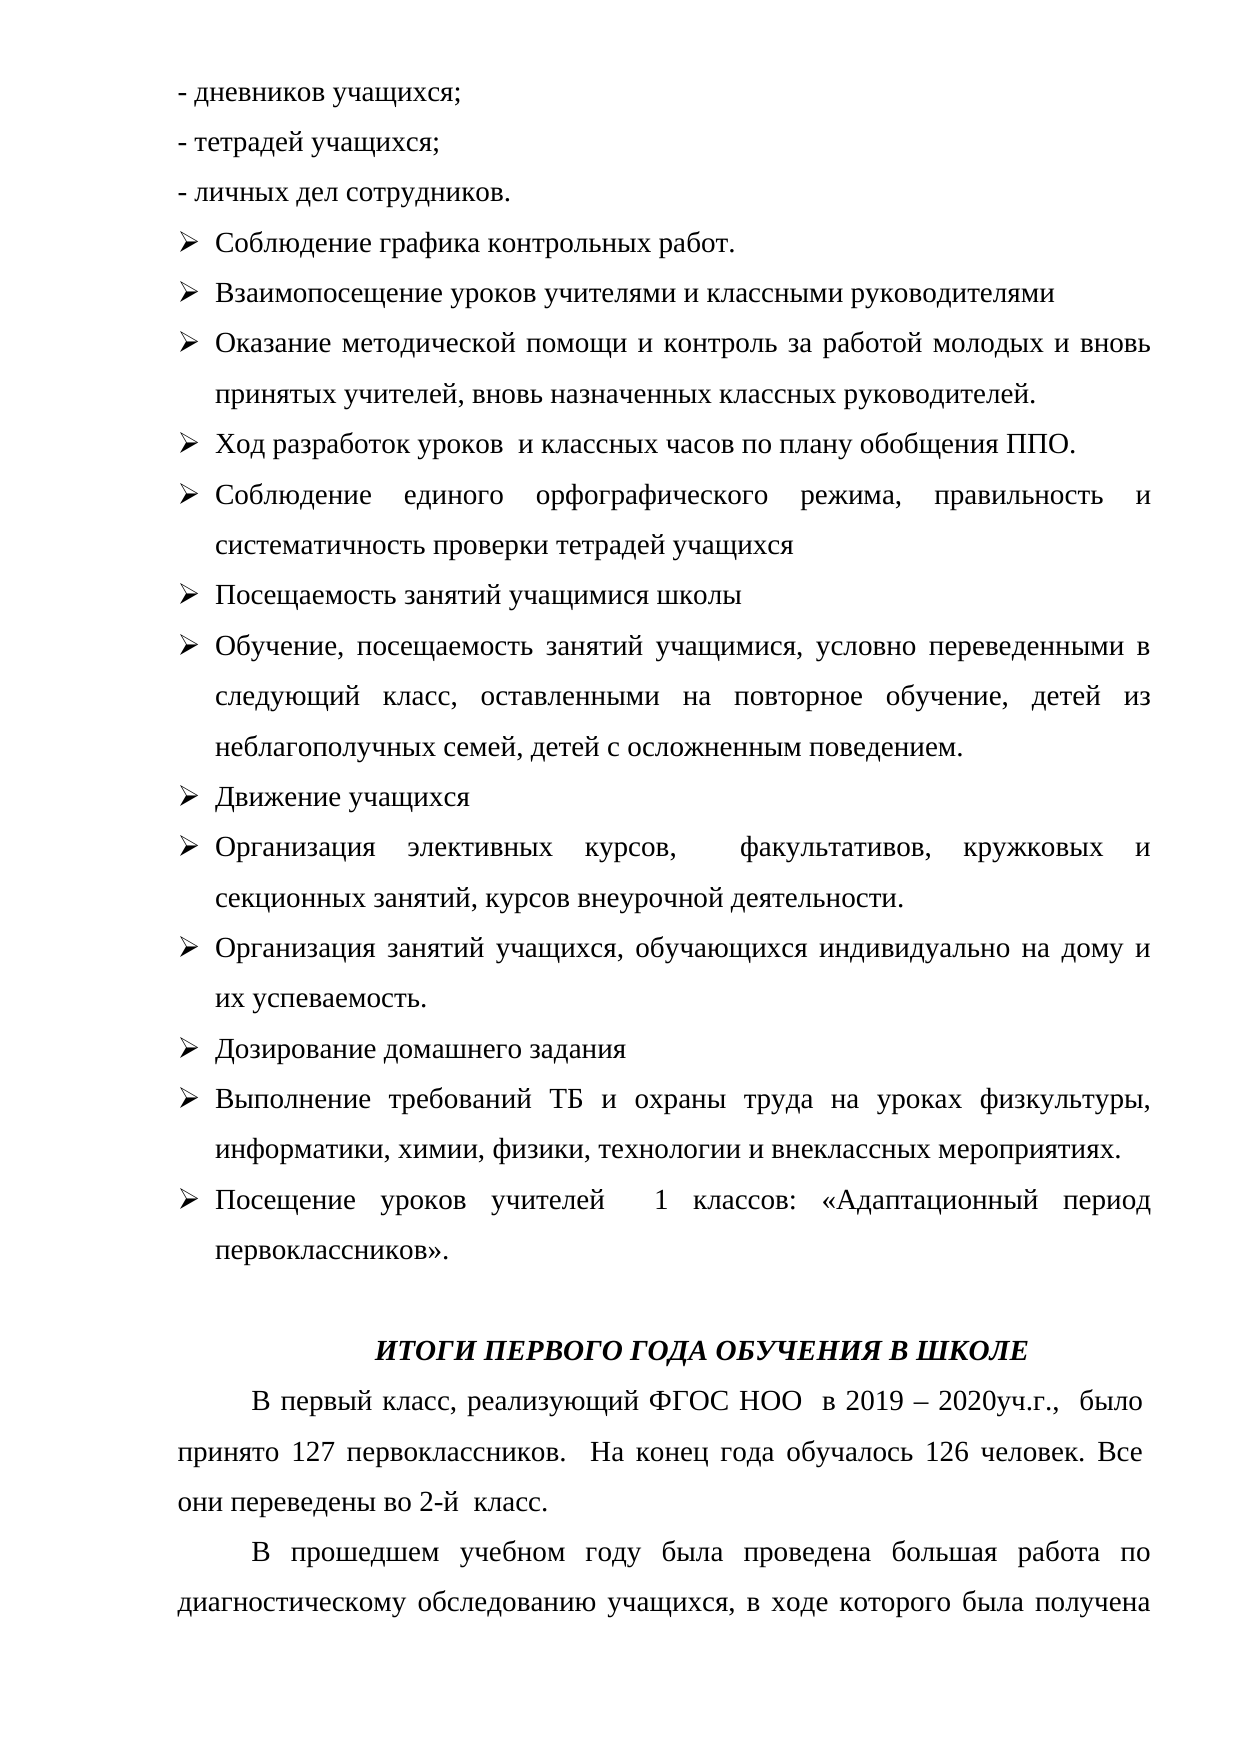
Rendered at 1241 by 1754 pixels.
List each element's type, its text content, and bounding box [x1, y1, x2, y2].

text - тетрадей учащихся; [177, 124, 1152, 158]
list Ход разработок уроков и классных часов по плану обобщения ППО. [177, 426, 1152, 460]
list Организация занятий учащихся, обучающихся индивидуально на дому и их успеваемость. [177, 930, 1152, 1014]
list Посещаемость занятий учащимися школы [177, 577, 1152, 611]
list Выполнение требований ТБ и охраны труда на уроках физкультуры, информатики, химии, физики, технологии и внеклассных мероприятиях. [177, 1081, 1152, 1165]
text - дневников учащихся; [177, 74, 1152, 107]
list Обучение, посещаемость занятий учащимися, условно переведенными в следующий класс, оставленными на повторное обучение, детей из неблагополучных семей, детей с осложненным поведением. [177, 628, 1152, 762]
list Соблюдение единого орфографического режима, правильность и систематичность проверки тетрадей учащихся [177, 477, 1152, 561]
text ИТОГИ ПЕРВОГО ГОДА ОБУЧЕНИЯ В ШКОЛЕ [177, 1333, 1152, 1367]
list Посещение уроков учителей 1 классов: «Адаптационный период первоклассников». [177, 1182, 1152, 1266]
text - личных дел сотрудников. [177, 174, 1152, 208]
list Организация элективных курсов, факультативов, кружковых и секционных занятий, курсов внеурочной деятельности. [177, 829, 1152, 913]
list Соблюдение графика контрольных работ. [177, 225, 1152, 258]
list Движение учащихся [177, 779, 1152, 813]
text В первый класс, реализующий ФГОС НОО в 2019 – 2020уч.г., было принято 127 первоклассников. На конец года обучалось 126 человек. Все они переведены во 2-й класс. [177, 1383, 1144, 1517]
list Взаимопосещение уроков учителями и классными руководителями [177, 275, 1152, 309]
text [177, 1534, 1152, 1618]
list Дозирование домашнего задания [177, 1031, 1152, 1064]
list Оказание методической помощи и контроль за работой молодых и вновь принятых учителей, вновь назначенных классных руководителей. [177, 326, 1152, 409]
